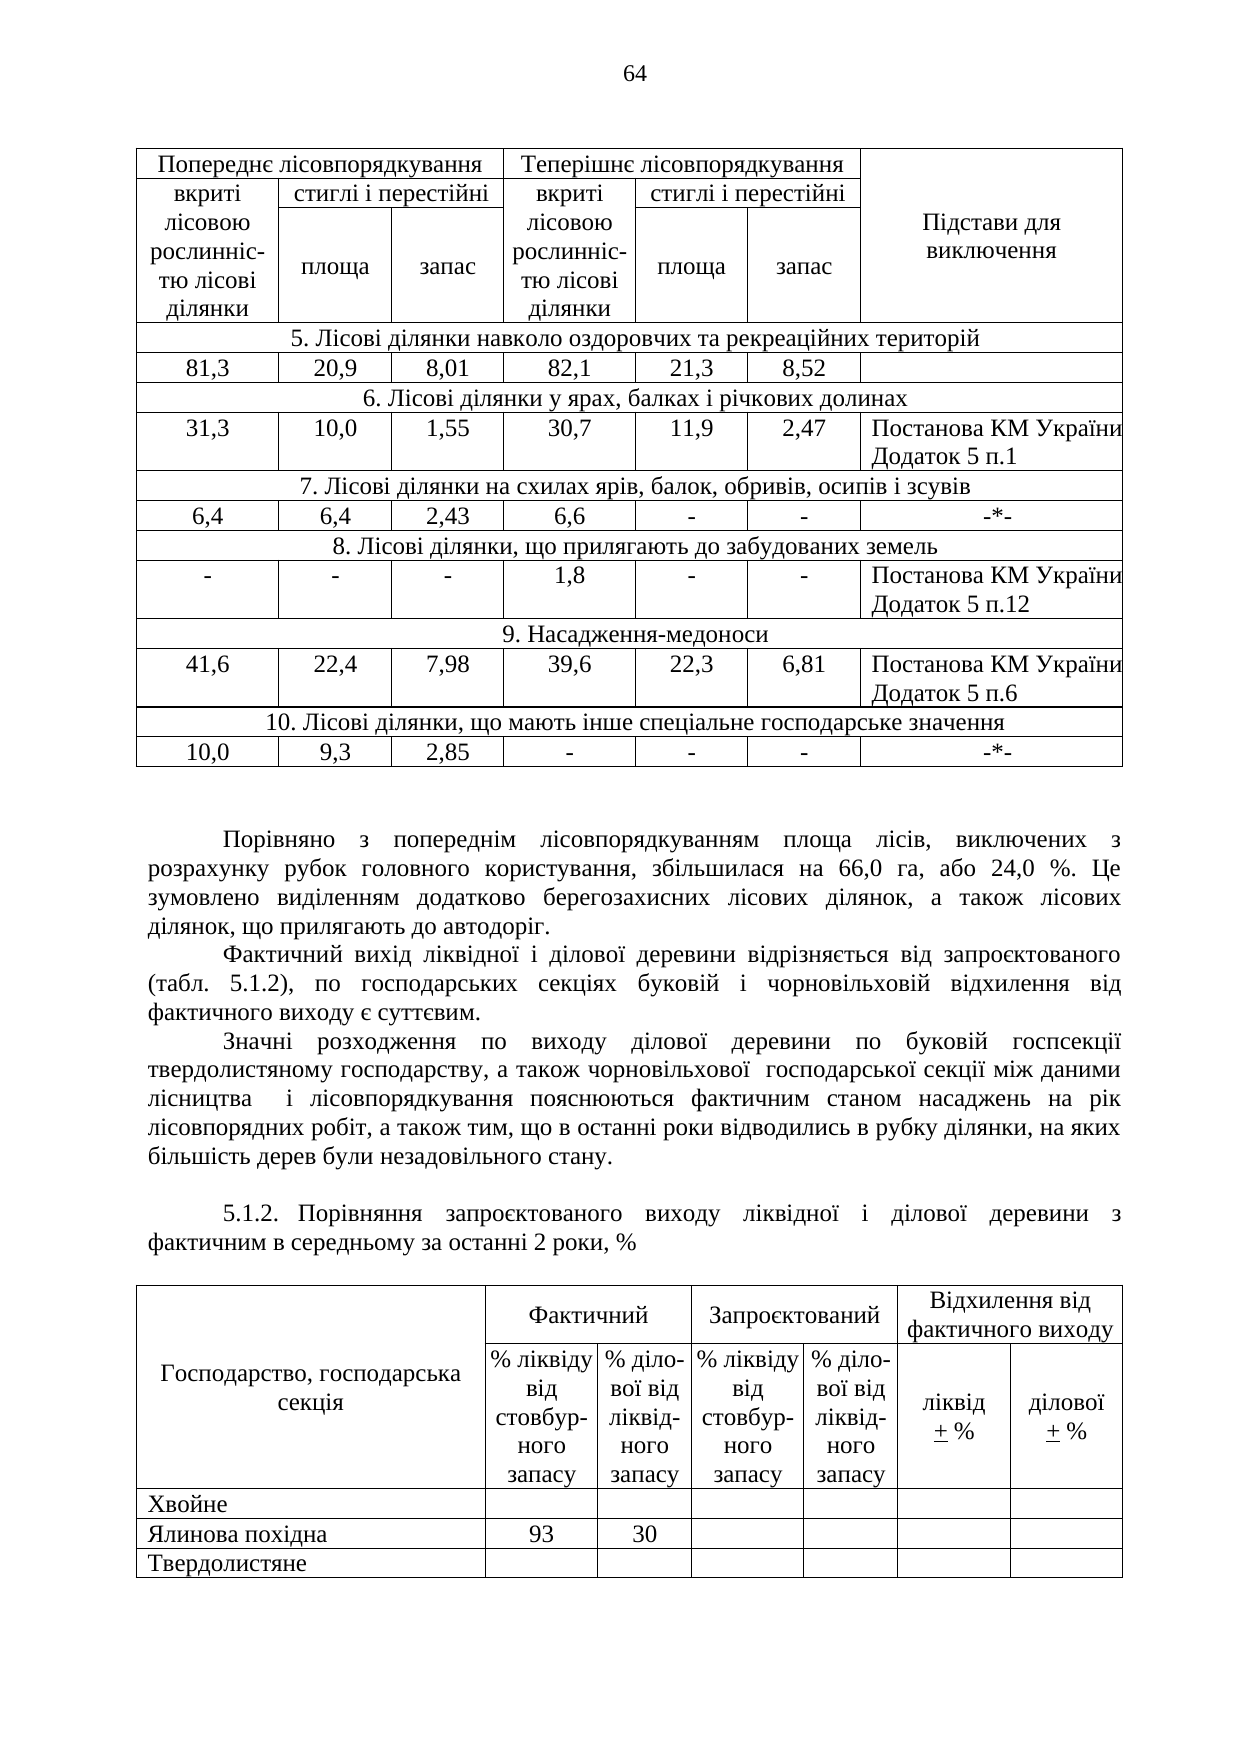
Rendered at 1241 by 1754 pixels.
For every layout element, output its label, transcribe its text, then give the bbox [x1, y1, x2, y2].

table_cell 8,52 [748, 353, 860, 382]
table_header Відхилення від фактичного виходу [898, 1286, 1122, 1343]
table_cell площа [279, 208, 391, 322]
table_cell - [748, 737, 860, 766]
table_cell 10,0 [279, 413, 391, 470]
table_cell стиглі і перестійні [279, 179, 503, 207]
table_cell [804, 1549, 897, 1577]
table_cell - [748, 501, 860, 530]
table_cell [692, 1519, 803, 1547]
table_cell 22,4 [279, 649, 391, 706]
table_cell 1,8 [504, 561, 635, 618]
table_cell 41,6 [137, 649, 278, 706]
table_cell 6. Лісові ділянки у ярах, балках і річкових долинах [137, 383, 1122, 412]
table_cell - [392, 561, 503, 618]
table_cell 30 [598, 1519, 691, 1547]
table_cell ліквід + % [898, 1344, 1010, 1488]
table_cell вкриті лісовою рослинніс-тю лісові ділянки [504, 179, 635, 322]
table_cell 10. Лісові ділянки, що мають інше спеціальне господарське значення [137, 708, 1122, 736]
table_cell стиглі і перестійні [636, 179, 860, 207]
table_cell запас [748, 208, 860, 322]
table_cell Твердолистяне [137, 1549, 485, 1577]
table_cell [598, 1489, 691, 1518]
table_cell 31,3 [137, 413, 278, 470]
table_header Теперішнє лісовпорядкування [504, 149, 860, 177]
table_header Фактичний [486, 1286, 691, 1343]
table_cell Хвойне [137, 1489, 485, 1518]
text Фактичний вихід ліквідної і ділової деревини відрізняється від запроєктованого (табл. 5.1.2), по господарських секціях буковій і чорновільховій відхилення від фактичного виходу є суттєвим. [148, 939, 1122, 1026]
table_cell 6,81 [748, 649, 860, 706]
table_cell Постанова КМ України Додаток 5 п.1 [861, 413, 1122, 470]
table_cell [486, 1489, 597, 1518]
table_cell 7. Лісові ділянки на схилах ярів, балок, обривів, осипів і зсувів [137, 471, 1122, 500]
table_cell 20,9 [279, 353, 391, 382]
table_cell [804, 1489, 897, 1518]
table_header Господарство, господарська секція [137, 1286, 485, 1488]
table_cell [804, 1519, 897, 1547]
table_cell [486, 1549, 597, 1577]
table_cell [898, 1489, 1010, 1518]
table_header Підстави для виключення [861, 149, 1122, 322]
table_cell 9. Насадження-медоноси [137, 619, 1122, 648]
table_cell 10,0 [137, 737, 278, 766]
table_cell [1011, 1549, 1122, 1577]
table_cell % діло-вої від ліквід-ного запасу [598, 1344, 691, 1488]
table_cell 81,3 [137, 353, 278, 382]
table_cell Постанова КМ України Додаток 5 п.6 [861, 649, 1122, 706]
table_cell Ялинова похідна [137, 1519, 485, 1547]
table_cell 30,7 [504, 413, 635, 470]
table_cell - [636, 561, 747, 618]
table_cell -*- [861, 501, 1122, 530]
table_cell 39,6 [504, 649, 635, 706]
table_cell 22,3 [636, 649, 747, 706]
table_cell [898, 1519, 1010, 1547]
table_cell - [279, 561, 391, 618]
table_cell 6,6 [504, 501, 635, 530]
table_cell 2,47 [748, 413, 860, 470]
table_cell 93 [486, 1519, 597, 1547]
table_cell 7,98 [392, 649, 503, 706]
table_cell [861, 353, 1122, 382]
table_cell 11,9 [636, 413, 747, 470]
table_cell 21,3 [636, 353, 747, 382]
table_cell % ліквіду від стовбур-ного запасу [692, 1344, 803, 1488]
table_cell Постанова КМ України Додаток 5 п.12 [861, 561, 1122, 618]
table_cell ділової + % [1011, 1344, 1122, 1488]
table_cell 82,1 [504, 353, 635, 382]
table_cell - [636, 501, 747, 530]
table_cell запас [392, 208, 503, 322]
table_cell -*- [861, 737, 1122, 766]
table_cell [1011, 1519, 1122, 1547]
table_cell % ліквіду від стовбур-ного запасу [486, 1344, 597, 1488]
table_cell - [137, 561, 278, 618]
table_cell 9,3 [279, 737, 391, 766]
table_cell 6,4 [279, 501, 391, 530]
table_cell - [504, 737, 635, 766]
text Порівняно з попереднім лісовпорядкуванням площа лісів, виключених з розрахунку рубок головного користування, збільшилася на 66,0 га, або 24,0 %. Це зумовлено виділенням додатково берегозахисних лісових ділянок, а також лісових ділянок, що прилягають до автодоріг. [148, 824, 1122, 939]
table_cell [598, 1549, 691, 1577]
table_cell площа [636, 208, 747, 322]
table_cell [692, 1549, 803, 1577]
table_cell [1011, 1489, 1122, 1518]
table_cell % діло-вої від ліквід-ного запасу [804, 1344, 897, 1488]
table_cell 5. Лісові ділянки навколо оздоровчих та рекреаційних територій [137, 323, 1122, 352]
table_cell - [748, 561, 860, 618]
table_cell - [636, 737, 747, 766]
text 5.1.2. Порівняння запроєктованого виходу ліквідної і ділової деревини з фактичним в середньому за останні 2 роки, % [148, 1198, 1122, 1256]
table_cell 1,55 [392, 413, 503, 470]
table_header Попереднє лісовпорядкування [137, 149, 503, 177]
table_cell 8. Лісові ділянки, що прилягають до забудованих земель [137, 531, 1122, 559]
table_cell 2,85 [392, 737, 503, 766]
table_cell [898, 1549, 1010, 1577]
table_header Запроєктований [692, 1286, 897, 1343]
table_cell вкриті лісовою рослинніс-тю лісові ділянки [137, 179, 278, 322]
table_cell [692, 1489, 803, 1518]
table_cell 2,43 [392, 501, 503, 530]
text Значні розходження по виходу ділової деревини по буковій госпсекції твердолистяному господарству, а також чорновільхової господарської секції між даними лісництва і лісовпорядкування пояснюються фактичним станом насаджень на рік лісовпорядних робіт, а також тим, що в останні роки відводились в рубку ділянки, на яких більшість дерев були незадовільного стану. [148, 1026, 1122, 1169]
table_cell 8,01 [392, 353, 503, 382]
table_cell 6,4 [137, 501, 278, 530]
